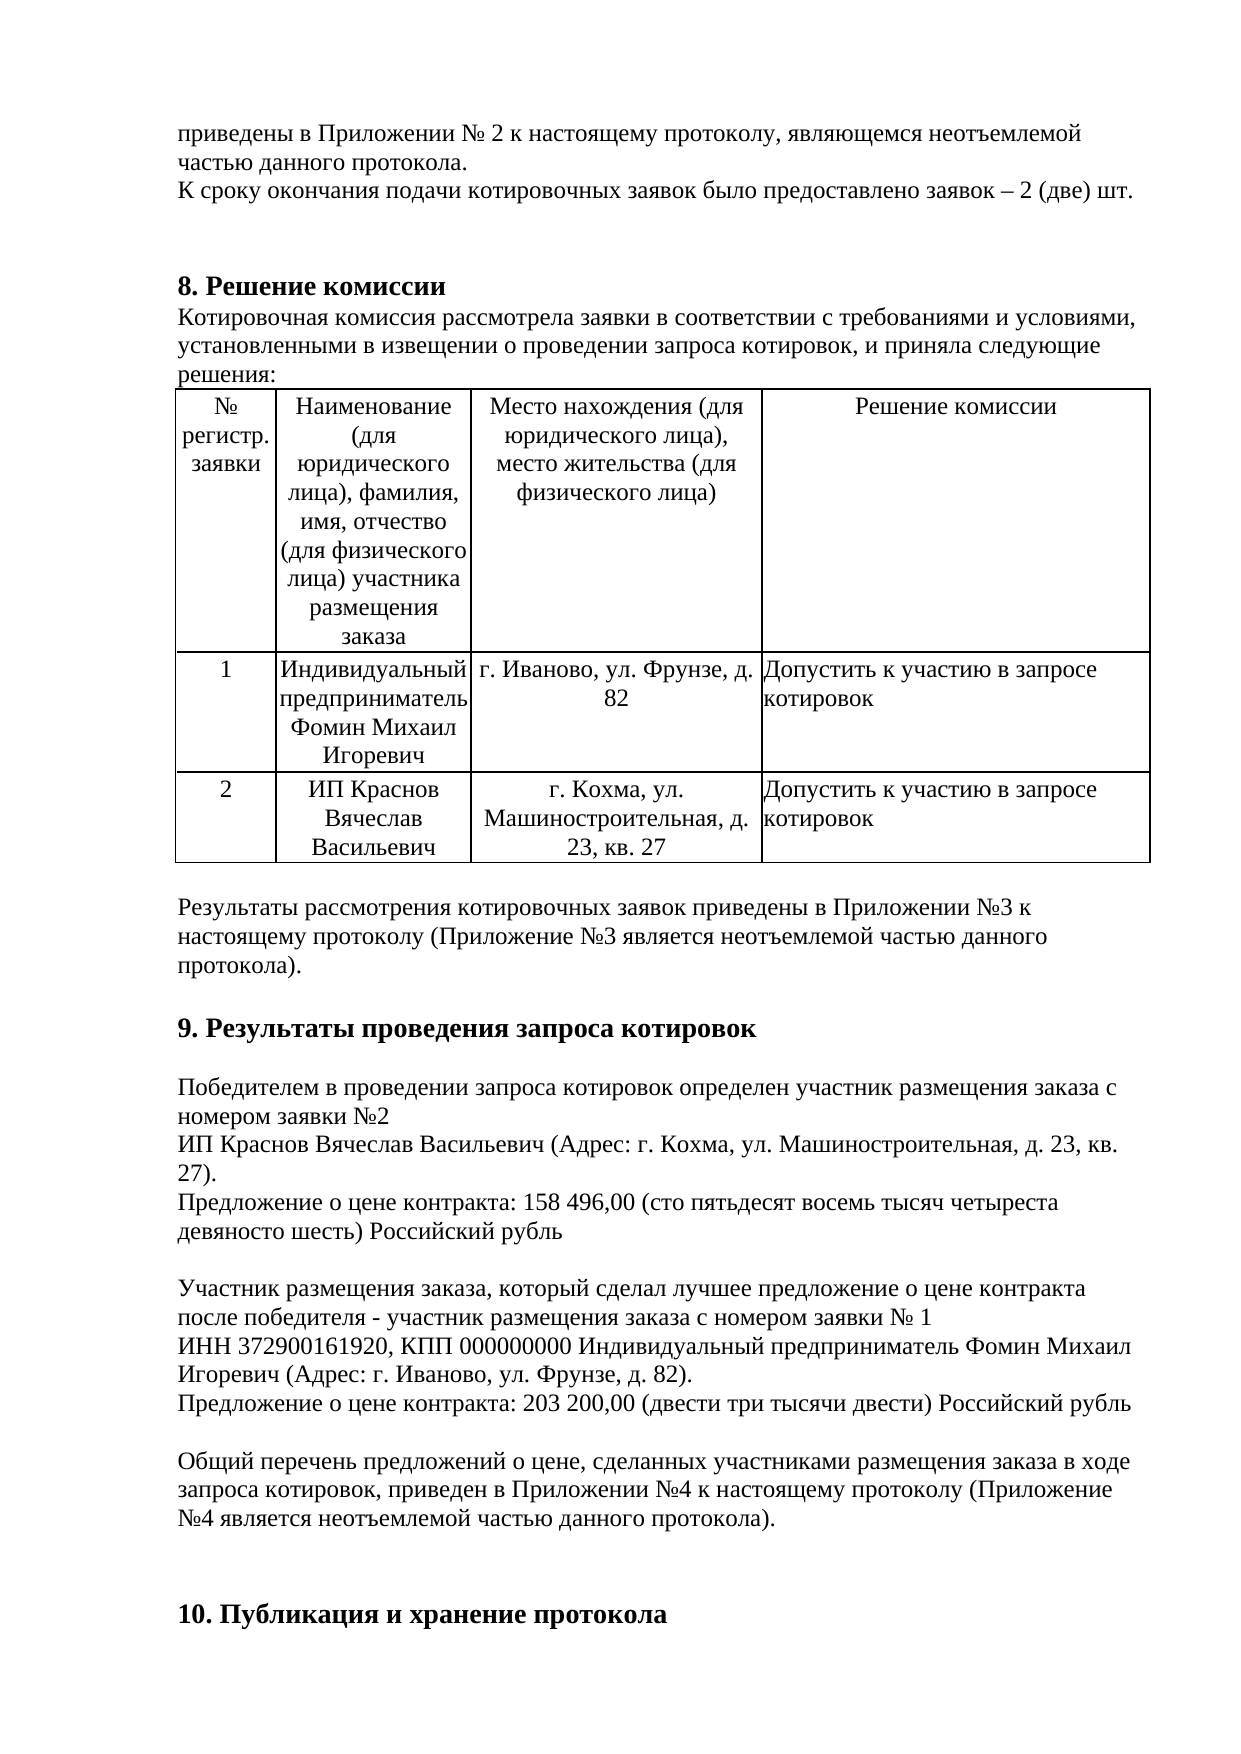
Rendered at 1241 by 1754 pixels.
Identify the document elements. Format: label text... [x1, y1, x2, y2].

table_cell Допустить к участию в запросе котировок [763, 653, 1149, 771]
text Победителем в проведении запроса котировок определен участник размещения заказа с номером заявки №2 ИП Краснов Вячеслав Васильевич (Адрес: г. Кохма, ул. Машиностроительная, д. 23, кв. 27). Предложение о цене контракта: 158 496,00 (сто пятьдесят восемь тысяч четыреста девяносто шесть) Российский рубль Участник размещения заказа, который сделал лучшее предложение о цене контракта после победителя - участник размещения заказа с номером заявки № 1 ИНН 372900161920, КПП 000000000 Индивидуальный предприниматель Фомин Михаил Игоревич (Адрес: г. Иваново, ул. Фрунзе, д. 82). Предложение о цене контракта: 203 200,00 (двести три тысячи двести) Российский рубль Общий перечень предложений о цене, сделанных участниками размещения заказа в ходе запроса котировок, приведен в Приложении №4 к настоящему протоколу (Приложение №4 является неотъемлемой частью данного протокола). [177, 1043, 1152, 1532]
text 10. Публикация и хранение протокола [177, 1597, 1152, 1629]
table_cell ИП Краснов Вячеслав Васильевич [277, 773, 470, 862]
table_cell 2 [176, 772, 275, 862]
table_header Наименование (для юридического лица), фамилия, имя, отчество (для физического лица) участника размещения заказа [277, 390, 470, 651]
table_header Решение комиссии [763, 390, 1149, 651]
text К сроку окончания подачи котировочных заявок было предоставлено заявок – 2 (две) шт. [177, 176, 1152, 204]
text Котировочная комиссия рассмотрела заявки в соответствии с требованиями и условиями, установленными в извещении о проведении запроса котировок, и приняла следующие решения: [177, 302, 1152, 388]
table_cell г. Иваново, ул. Фрунзе, д. 82 [472, 653, 761, 771]
table_header Место нахождения (для юридического лица), место жительства (для физического лица) [472, 390, 761, 651]
table_cell 1 [176, 652, 275, 771]
text 8. Решение комиссии [177, 269, 1152, 302]
table_cell г. Кохма, ул. Машиностроительная, д. 23, кв. 27 [472, 773, 761, 862]
table_cell Допустить к участию в запросе котировок [763, 773, 1149, 862]
table_cell Индивидуальный предприниматель Фомин Михаил Игоревич [277, 653, 470, 771]
text 9. Результаты проведения запроса котировок [177, 1011, 1152, 1043]
table_header № регистр. заявки [176, 390, 275, 651]
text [177, 118, 1152, 176]
text Результаты рассмотрения котировочных заявок приведены в Приложении №3 к настоящему протоколу (Приложение №3 является неотъемлемой частью данного протокола). [177, 892, 1152, 978]
